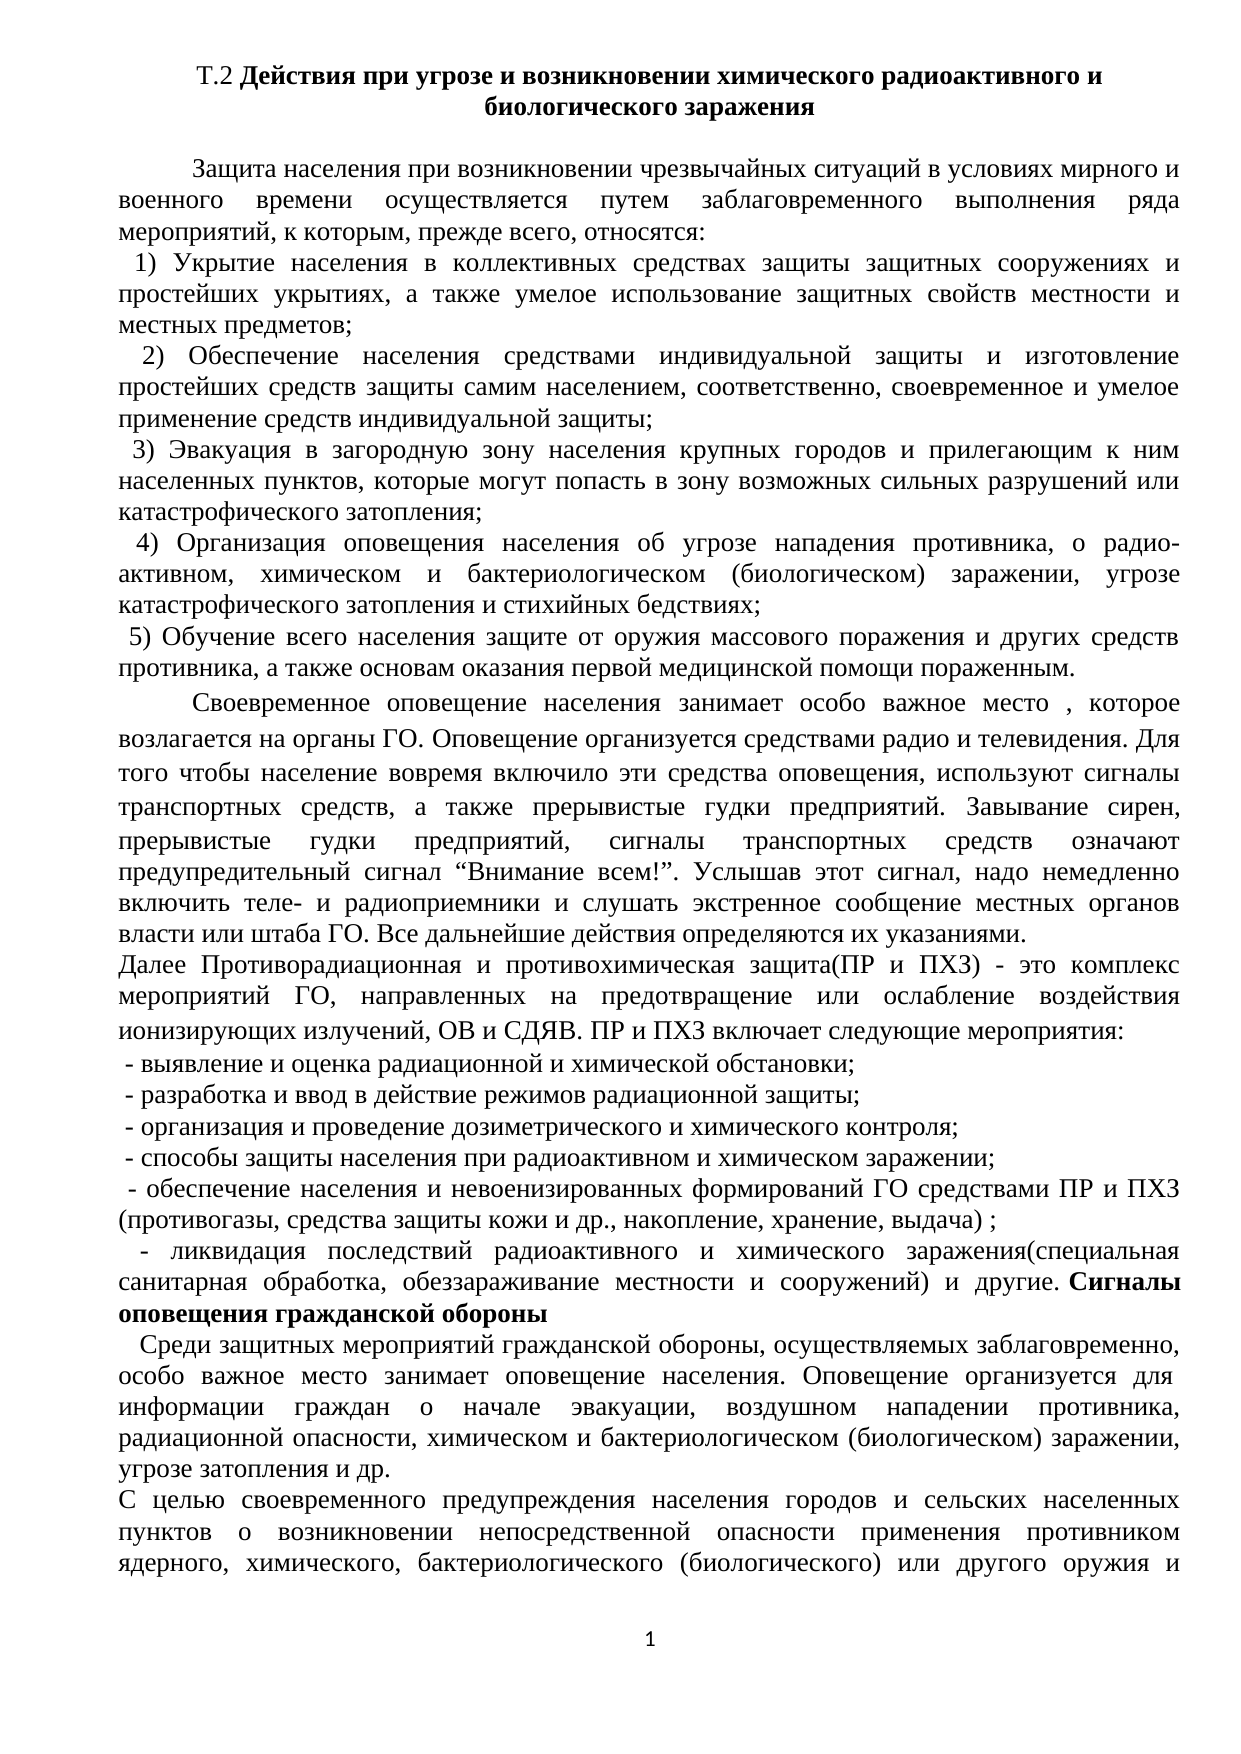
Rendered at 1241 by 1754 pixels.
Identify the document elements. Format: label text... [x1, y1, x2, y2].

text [118, 1483, 1181, 1577]
text 2) Обеспечение населения средствами индивидуальной защиты и изготовление простейших средств защиты самим населением, соответственно, своевременное и умелое применение средств индивидуальной защиты; [118, 339, 1181, 433]
text Т.2 Действия при угрозе и возникновении химического радиоактивного и биологического заражения [118, 59, 1181, 121]
text Своевременное оповещение населения занимает особо важное место , которое возлагается на органы ГО. Оповещение организуется средствами радио и телевидения. Для того чтобы население вовремя включило эти средства оповещения, используют сигналы транспортных средств, а также прерывистые гудки предприятий. Завывание сирен, прерывистые гудки предприятий, сигналы транспортных средств означают предупредительный сигнал “Внимание всем!”. Услышав этот сигнал, надо немедленно включить теле- и радиоприемники и слушать экстренное сообщение местных органов власти или штаба ГО. Все дальнейшие действия определяются их указаниями. [118, 682, 1181, 948]
text 4) Организация оповещения населения об угрозе нападения противника, о радио- активном, химическом и бактериологическом (биологическом) заражении, угрозе катастрофического затопления и стихийных бедствиях; [118, 526, 1181, 620]
text - обеспечение населения и невоенизированных формирований ГО средствами ПР и ПХЗ (противогазы, средства защиты кожи и др., накопление, хранение, выдача) ; [118, 1172, 1181, 1234]
text - способы защиты населения при радиоактивном и химическом заражении; [118, 1141, 1181, 1172]
text - выявление и оценка радиационной и химической обстановки; [118, 1047, 1181, 1079]
text Среди защитных мероприятий гражданской обороны, осуществляемых заблаговременно, особо важное место занимает оповещение населения. Оповещение организуется для информации граждан о начале эвакуации, воздушном нападении противника, радиационной опасности, химическом и бактериологическом (биологическом) заражении, угрозе затопления и др. [118, 1328, 1181, 1483]
text - ликвидация последствий радиоактивного и химического заражения(специальная санитарная обработка, обеззараживание местности и сооружений) и другие. Сигналы оповещения гражданской обороны [118, 1234, 1181, 1328]
text 3) Эвакуация в загородную зону населения крупных городов и прилегающим к ним населенных пунктов, которые могут попасть в зону возможных сильных разрушений или катастрофического затопления; [118, 433, 1181, 526]
text Далее Противорадиационная и противохимическая защита(ПР и ПХЗ) - это комплекс мероприятий ГО, направленных на предотвращение или ослабление воздействия ионизирующих излучений, ОВ и СДЯВ. ПР и ПХЗ включает следующие мероприятия: [118, 948, 1181, 1047]
text 5) Обучение всего населения защите от оружия массового поражения и других средств противника, а также основам оказания первой медицинской помощи пораженным. [118, 620, 1181, 682]
text 1) Укрытие населения в коллективных средствах защиты защитных сооружениях и простейших укрытиях, а также умелое использование защитных свойств местности и местных предметов; [118, 246, 1181, 339]
text - разработка и ввод в действие режимов радиационной защиты; [118, 1079, 1181, 1110]
text Защита населения при возникновении чрезвычайных ситуаций в условиях мирного и военного времени осуществляется путем заблаговременного выполнения ряда мероприятий, к которым, прежде всего, относятся: [118, 152, 1181, 246]
text - организация и проведение дозиметрического и химического контроля; [118, 1110, 1181, 1141]
